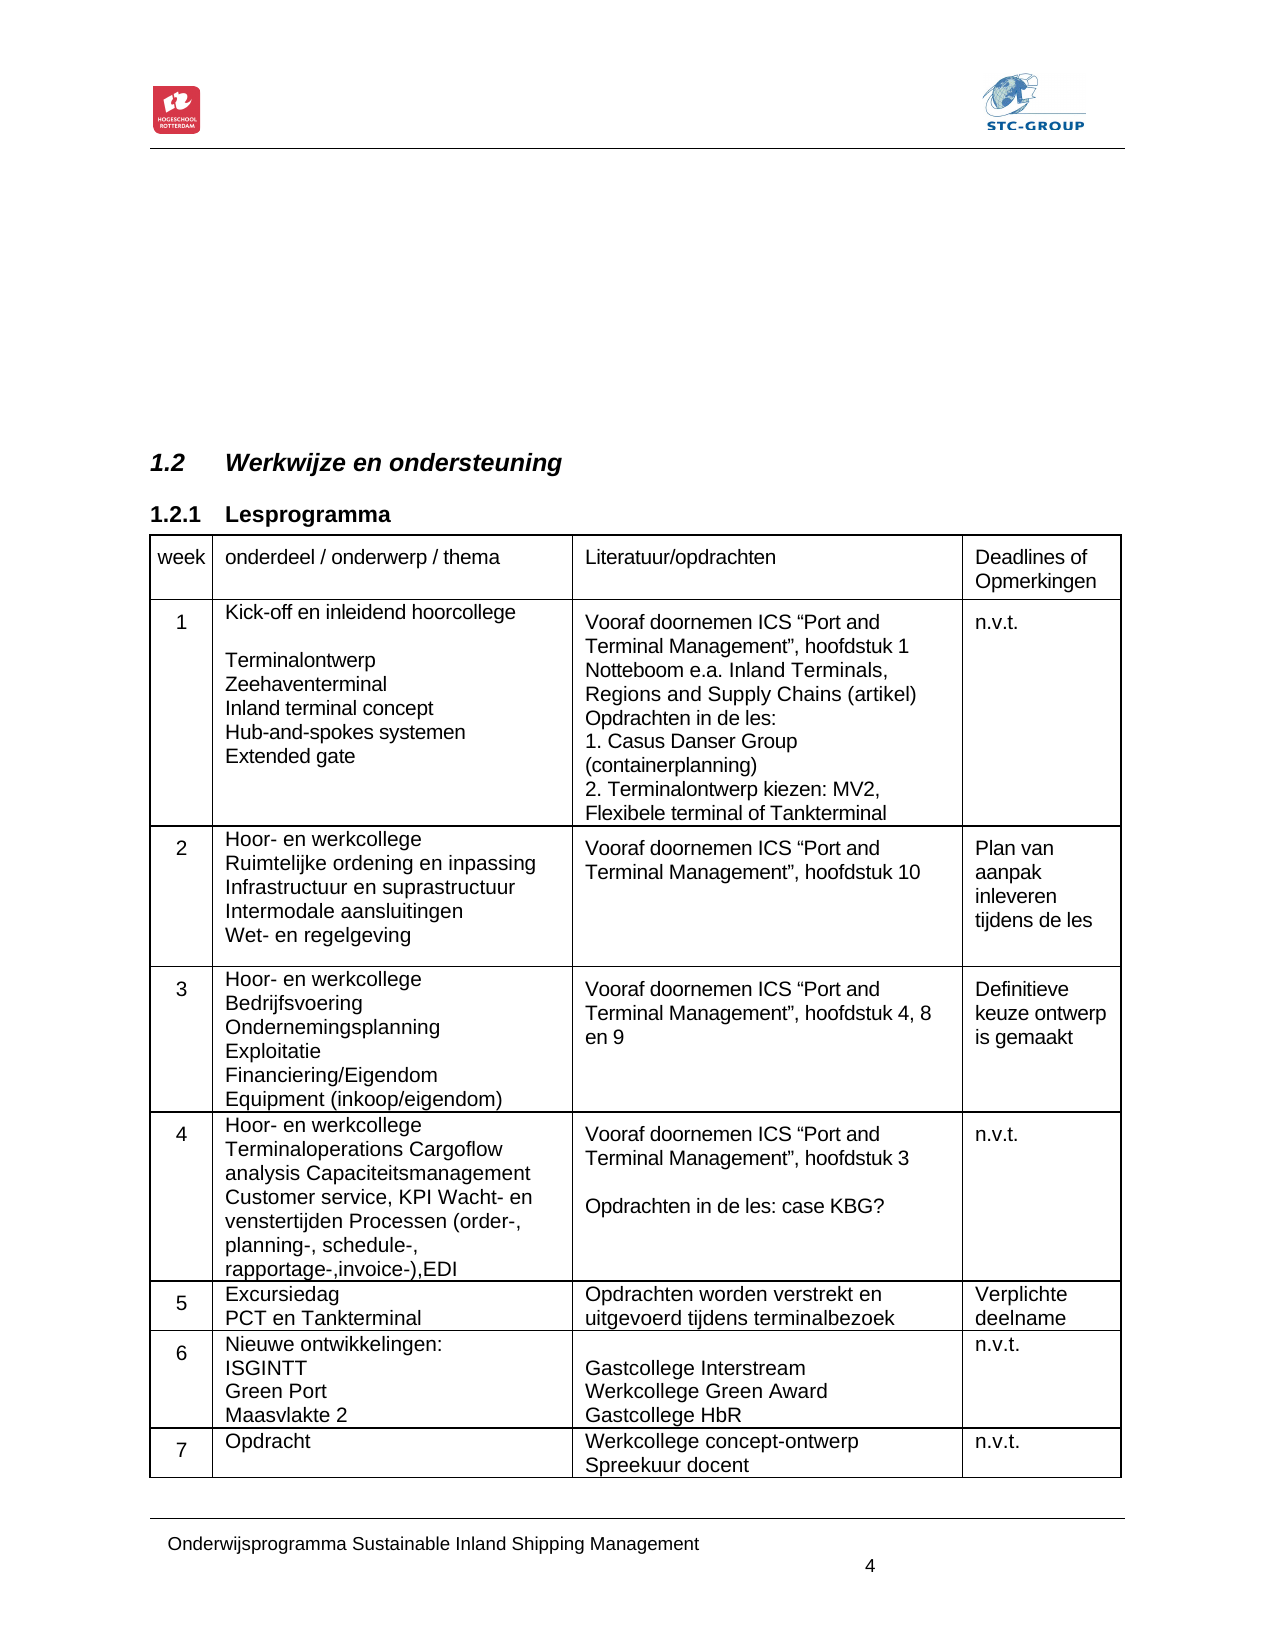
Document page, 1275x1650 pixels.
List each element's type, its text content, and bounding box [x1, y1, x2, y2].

table_cell Nieuwe ontwikkelingen: ISGINTT Green Port Maasvlakte 2 [213, 1331, 572, 1427]
subtitle Werkwijze en ondersteuning [150, 448, 1125, 476]
table_cell Gastcollege Interstream Werkcollege Green Award Gastcollege HbR [573, 1331, 962, 1427]
table_cell Plan van aanpak inleveren tijdens de les [963, 827, 1120, 966]
table_cell Werkcollege concept-ontwerp Spreekuur docent [573, 1429, 962, 1477]
table_cell Hoor- en werkcollege Terminaloperations Cargoflow analysis Capaciteitsmanagement Customer service, KPI Wacht- en venstertijden Processen (order-, planning-, schedule-, rapportage-,invoice-),EDI [213, 1113, 572, 1280]
picture [153, 86, 200, 134]
table_cell n.v.t. [963, 600, 1120, 825]
table_cell 7 [151, 1429, 212, 1477]
table_cell Kick-off en inleidend hoorcollege Terminalontwerp Zeehaventerminal Inland terminal concept Hub-and-spokes systemen Extended gate [213, 600, 572, 825]
table_cell 3 [151, 967, 212, 1111]
table_cell Hoor- en werkcollege Ruimtelijke ordening en inpassing Infrastructuur en suprastructuur Intermodale aansluitingen Wet- en regelgeving [213, 827, 572, 966]
table_cell n.v.t. [963, 1331, 1120, 1427]
table_cell Vooraf doornemen ICS “Port and Terminal Management”, hoofdstuk 10 [573, 827, 962, 966]
picture [982, 73, 1086, 130]
table_header week [151, 536, 212, 598]
table_header Literatuur/opdrachten [573, 536, 962, 598]
table_cell Verplichte deelname [963, 1282, 1120, 1330]
table_cell Vooraf doornemen ICS “Port and Terminal Management”, hoofdstuk 1 Notteboom e.a. Inland Terminals, Regions and Supply Chains (artikel) Opdrachten in de les: 1. Casus Danser Group (containerplanning) 2. Terminalontwerp kiezen: MV2, Flexibele terminal of Tankterminal [573, 600, 962, 825]
table_cell Definitieve keuze ontwerp is gemaakt [963, 967, 1120, 1111]
table_cell Hoor- en werkcollege Bedrijfsvoering Ondernemingsplanning Exploitatie Financiering/Eigendom Equipment (inkoop/eigendom) [213, 967, 572, 1111]
table_header onderdeel / onderwerp / thema [213, 536, 572, 598]
table_cell 4 [151, 1113, 212, 1280]
table_header Deadlines of Opmerkingen [963, 536, 1120, 598]
table_cell Opdrachten worden verstrekt en uitgevoerd tijdens terminalbezoek [573, 1282, 962, 1330]
table_cell 2 [151, 827, 212, 966]
table_cell n.v.t. [963, 1113, 1120, 1280]
table_cell 6 [151, 1331, 212, 1427]
subtitle Lesprogramma [150, 501, 1125, 528]
table_cell Excursiedag PCT en Tankterminal [213, 1282, 572, 1330]
table_cell 1 [151, 600, 212, 825]
table_cell Vooraf doornemen ICS “Port and Terminal Management”, hoofdstuk 3 Opdrachten in de les: case KBG? [573, 1113, 962, 1280]
table_cell 5 [151, 1282, 212, 1330]
table_cell n.v.t. [963, 1429, 1120, 1477]
table_cell Vooraf doornemen ICS “Port and Terminal Management”, hoofdstuk 4, 8 en 9 [573, 967, 962, 1111]
table_cell Opdracht [213, 1429, 572, 1477]
